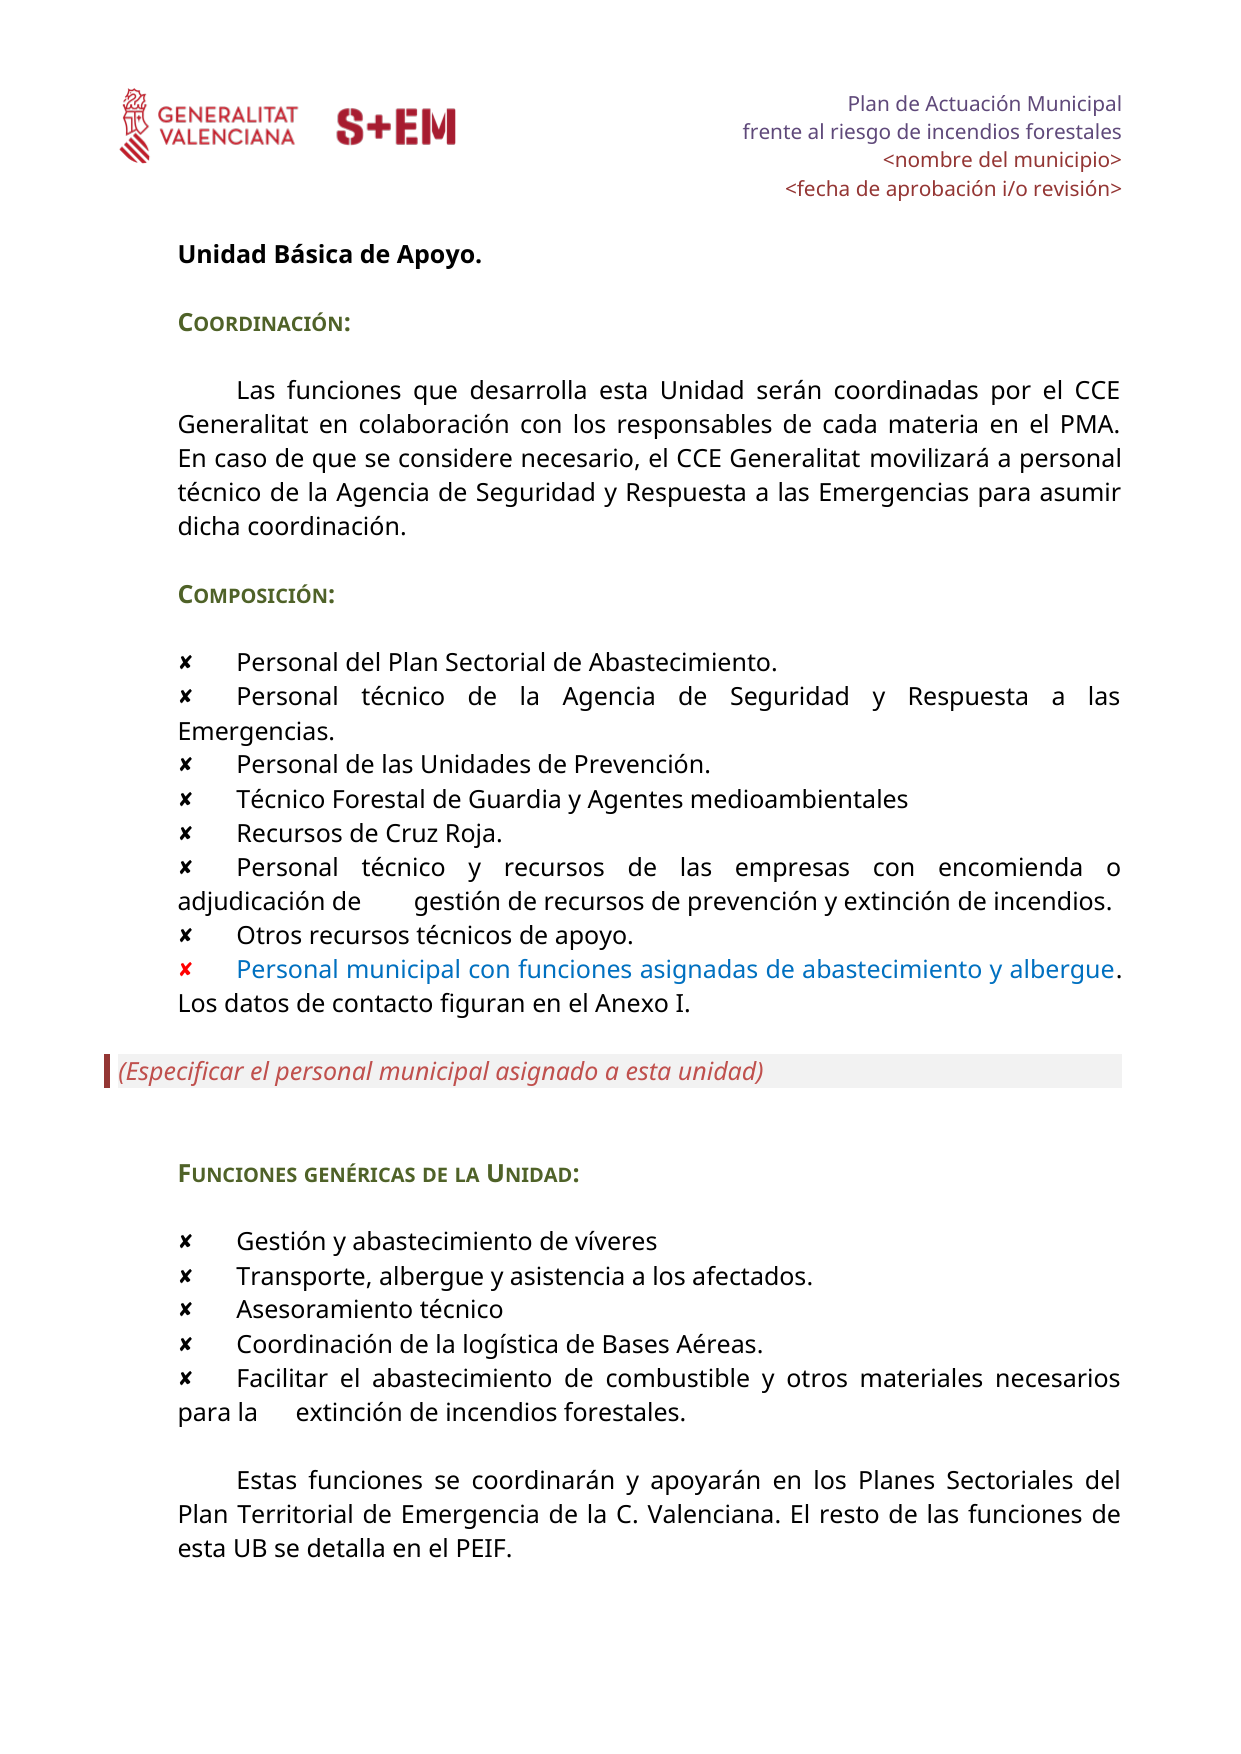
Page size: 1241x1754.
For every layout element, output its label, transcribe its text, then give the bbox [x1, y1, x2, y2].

text Las funciones que desarrolla esta Unidad serán coordinadas por el CCE Generalitat en colaboración con los responsables de cada materia en el PMA. En caso de que se considere necesario, el CCE Generalitat movilizará a personal técnico de la Agencia de Seguridad y Respuesta a las Emergencias para asumir dicha coordinación. [177, 372, 1122, 543]
list Otros recursos técnicos de apoyo. [177, 917, 1122, 952]
list Facilitar el abastecimiento de combustible y otros materiales necesarios para la extinción de incendios forestales. [177, 1360, 1122, 1428]
list Coordinación de la logística de Bases Aéreas. [177, 1326, 1122, 1360]
list Personal del Plan Sectorial de Abastecimiento. [177, 645, 1122, 679]
list Técnico Forestal de Guardia y Agentes medioambientales [177, 781, 1122, 815]
subtitle (Especificar el personal municipal asignado a esta unidad) [118, 1054, 1122, 1088]
list Personal técnico de la Agencia de Seguridad y Respuesta a las Emergencias. [177, 679, 1122, 747]
list Personal de las Unidades de Prevención. [177, 747, 1122, 781]
picture [118, 85, 458, 165]
text Unidad Básica de Apoyo. [118, 236, 1122, 270]
list Recursos de Cruz Roja. [177, 815, 1122, 849]
list Personal técnico y recursos de las empresas con encomienda o adjudicación de gestión de recursos de prevención y extinción de incendios. [177, 849, 1122, 917]
text Funciones genéricas de la Unidad: [177, 1156, 1122, 1190]
text Coordinación: [177, 304, 1122, 338]
list Asesoramiento técnico [177, 1292, 1122, 1326]
list Gestión y abastecimiento de víveres [177, 1224, 1122, 1258]
list Transporte, albergue y asistencia a los afectados. [177, 1258, 1122, 1292]
text Composición: [177, 577, 1122, 611]
list Personal municipal con funciones asignadas de abastecimiento y albergue. Los datos de contacto figuran en el Anexo I. [177, 952, 1122, 1020]
text Estas funciones se coordinarán y apoyarán en los Planes Sectoriales del Plan Territorial de Emergencia de la C. Valenciana. El resto de las funciones de esta UB se detalla en el PEIF. [177, 1462, 1122, 1565]
